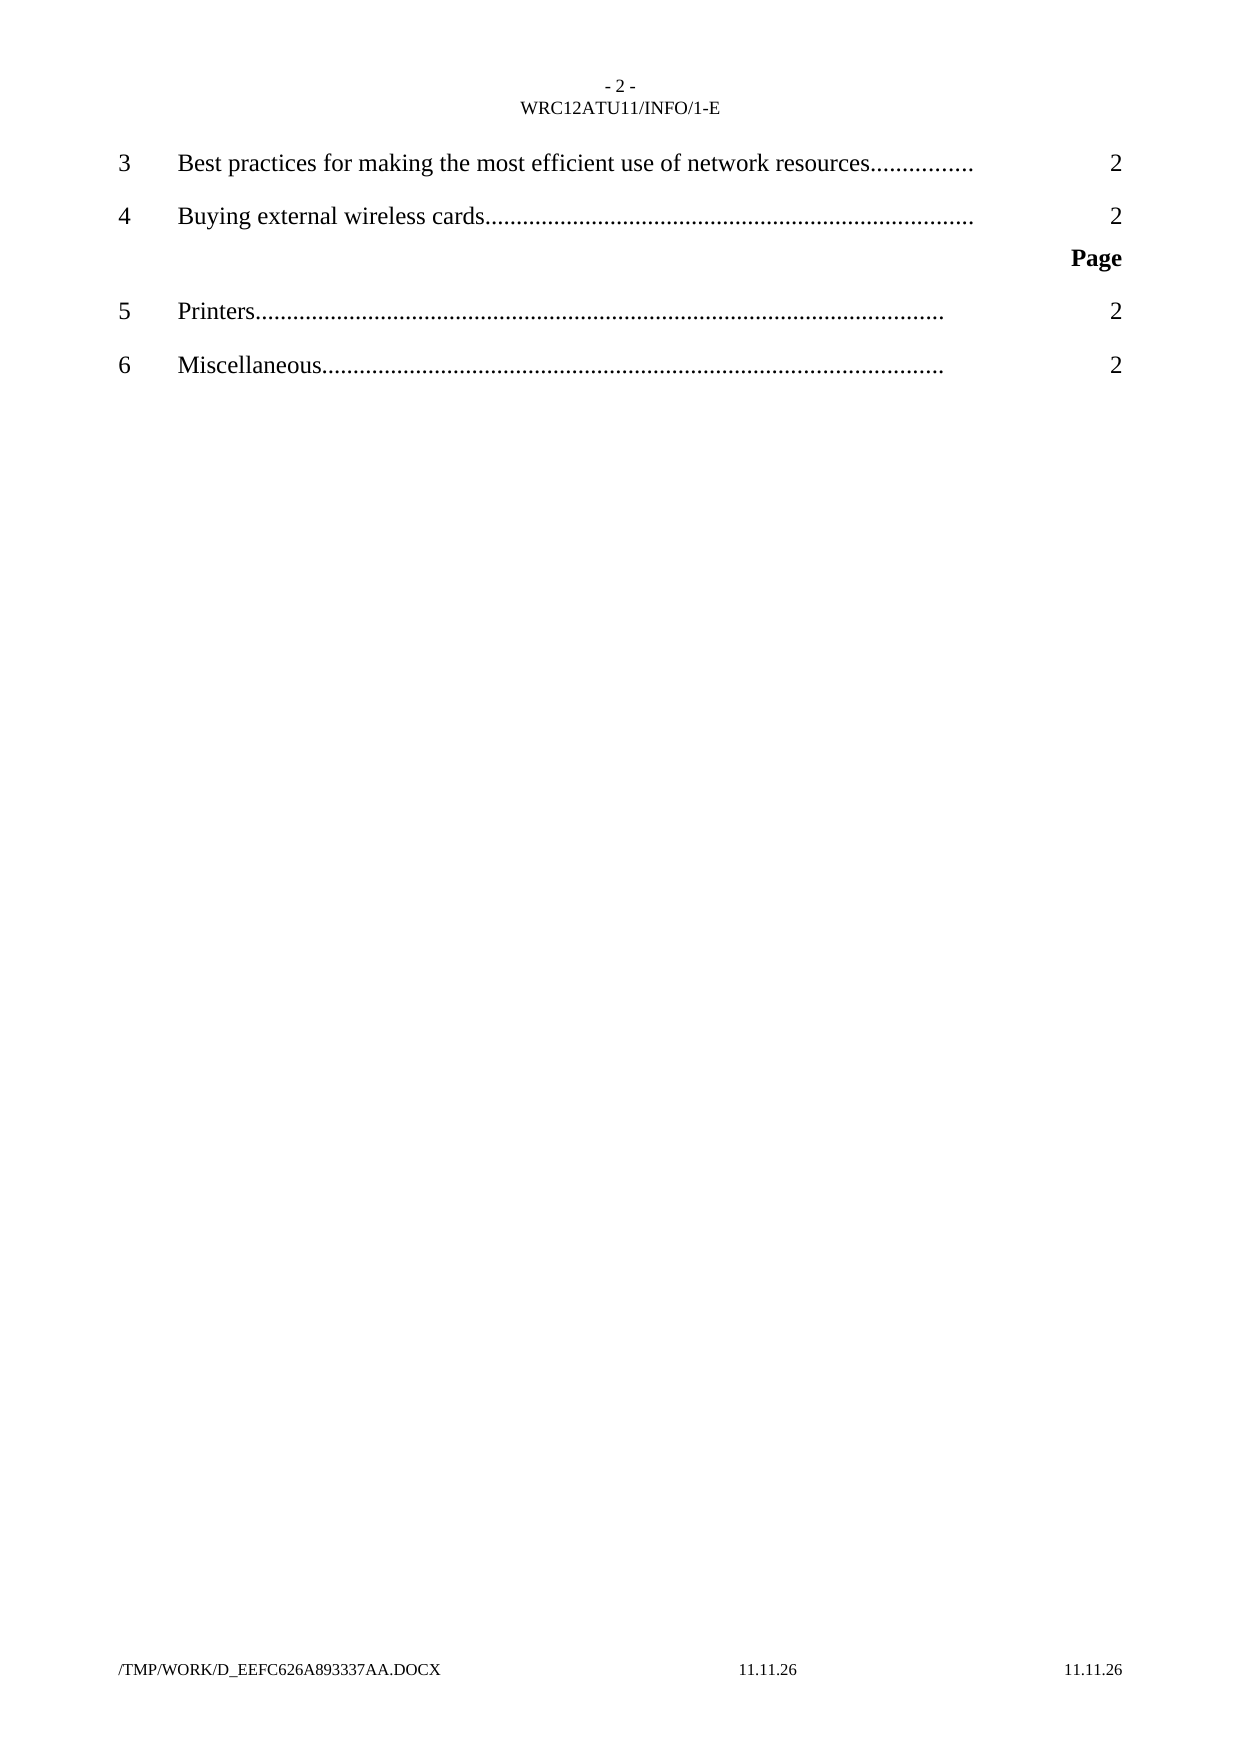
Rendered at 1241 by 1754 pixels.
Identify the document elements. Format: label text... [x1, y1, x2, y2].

text 3 Best practices for making the most efficient use of network resources 2 [118, 148, 1122, 176]
text 4 Buying external wireless cards 2 [118, 201, 1122, 230]
text 6 Miscellaneous 2 [118, 350, 1122, 379]
text Page [118, 243, 1122, 271]
text 5 Printers 2 [118, 296, 1122, 325]
